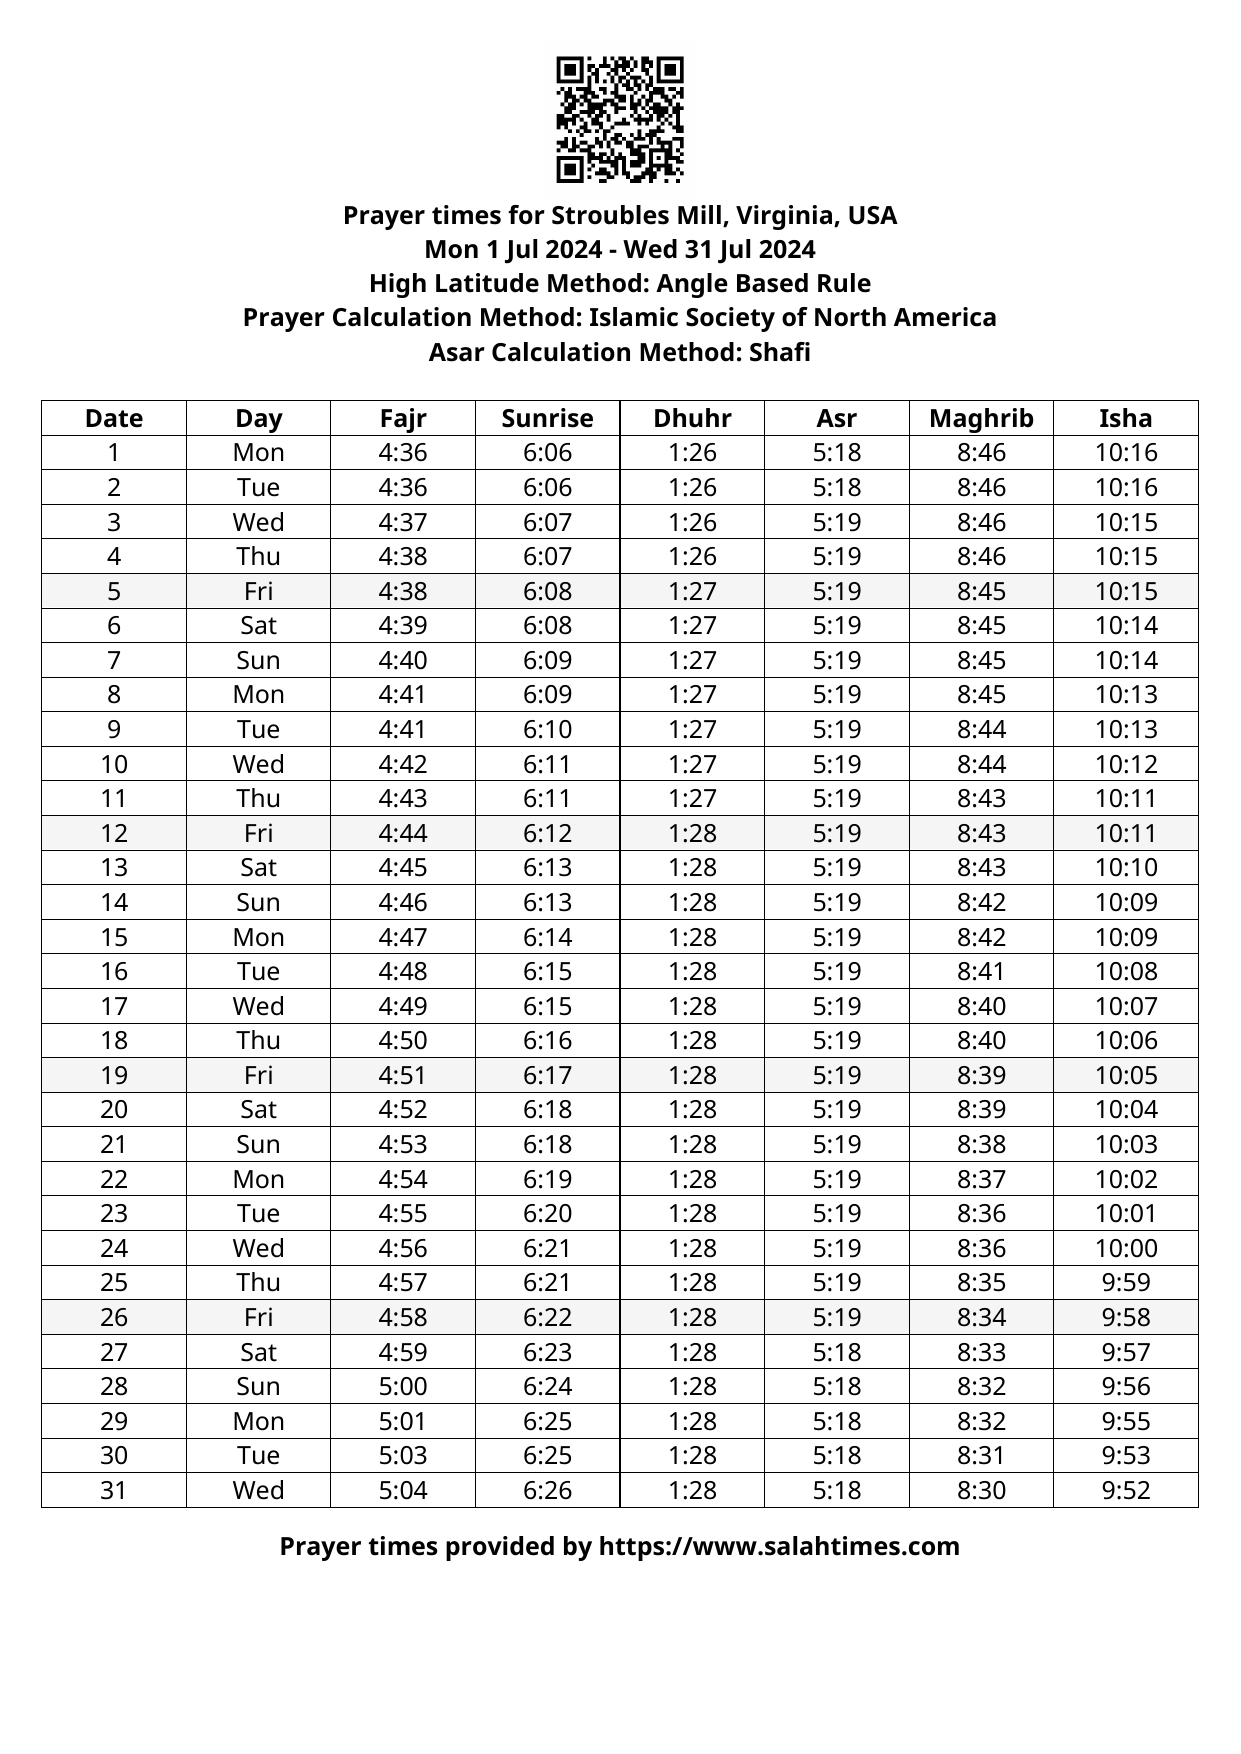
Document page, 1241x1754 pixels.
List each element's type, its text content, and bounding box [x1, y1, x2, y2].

table_cell 10:00 [1054, 1231, 1198, 1264]
table_cell 6 [42, 609, 186, 642]
table_cell Mon [187, 436, 330, 469]
table_cell 5:19 [765, 1162, 909, 1195]
table_cell 4:54 [331, 1162, 475, 1195]
table_cell 8:45 [910, 678, 1053, 711]
table_cell 8:30 [910, 1473, 1053, 1507]
text High Latitude Method: Angle Based Rule [42, 266, 1198, 300]
table_cell 10:11 [1054, 781, 1198, 815]
table_cell 10:08 [1054, 954, 1198, 988]
table_cell 1:27 [621, 643, 764, 677]
table_cell 8:31 [910, 1439, 1053, 1472]
table_cell 4:47 [331, 920, 475, 953]
table_cell Tue [187, 1196, 330, 1230]
table_cell 4:45 [331, 851, 475, 884]
table_cell 16 [42, 954, 186, 988]
table_cell 4:57 [331, 1266, 475, 1299]
table_cell 8:45 [910, 574, 1053, 607]
table_cell 6:19 [476, 1162, 619, 1195]
table_cell Sun [187, 1369, 330, 1403]
table_cell 6:11 [476, 747, 619, 780]
table_cell 8:38 [910, 1127, 1053, 1161]
table_cell 5:18 [765, 1404, 909, 1437]
table_cell 10:15 [1054, 539, 1198, 573]
table_cell Tue [187, 954, 330, 988]
table_cell 5:18 [765, 1439, 909, 1472]
table_cell Thu [187, 1024, 330, 1057]
table_cell 10:09 [1054, 885, 1198, 919]
table_cell 10:06 [1054, 1024, 1198, 1057]
table_cell 9:55 [1054, 1404, 1198, 1437]
table_cell 4:36 [331, 470, 475, 504]
table_cell 8:33 [910, 1335, 1053, 1368]
table_cell 5:19 [765, 1300, 909, 1334]
table_cell 6:18 [476, 1093, 619, 1126]
table_cell 1:26 [621, 505, 764, 538]
table_cell 4:49 [331, 989, 475, 1022]
table_cell 8:42 [910, 920, 1053, 953]
table_cell 5:19 [765, 1231, 909, 1264]
table_cell 6:20 [476, 1196, 619, 1230]
table_cell 4:38 [331, 539, 475, 573]
table_cell 6:24 [476, 1369, 619, 1403]
table_cell 8 [42, 678, 186, 711]
table_cell 1:28 [621, 920, 764, 953]
table_cell 4:37 [331, 505, 475, 538]
table_cell Mon [187, 1162, 330, 1195]
table_cell 9:52 [1054, 1473, 1198, 1507]
table_cell 5:19 [765, 920, 909, 953]
table_cell Wed [187, 505, 330, 538]
table_cell Sat [187, 609, 330, 642]
table_cell 6:09 [476, 643, 619, 677]
table_cell 29 [42, 1404, 186, 1437]
table_cell Tue [187, 712, 330, 746]
table_cell 4:36 [331, 436, 475, 469]
table_cell 10 [42, 747, 186, 780]
table_cell 1:28 [621, 1369, 764, 1403]
text Mon 1 Jul 2024 - Wed 31 Jul 2024 [42, 232, 1198, 266]
table_cell 6:07 [476, 539, 619, 573]
table_cell 5:19 [765, 851, 909, 884]
table_header Asr [765, 401, 909, 434]
table_cell Tue [187, 1439, 330, 1472]
table_cell 5:19 [765, 781, 909, 815]
table_cell 1:27 [621, 678, 764, 711]
text Prayer times provided by https://www.salahtimes.com [42, 1528, 1198, 1563]
table_cell 6:25 [476, 1439, 619, 1472]
table_cell 6:23 [476, 1335, 619, 1368]
table_cell 27 [42, 1335, 186, 1368]
table_cell 10:01 [1054, 1196, 1198, 1230]
table_cell 6:06 [476, 470, 619, 504]
table_cell 1:26 [621, 470, 764, 504]
table_cell 6:14 [476, 920, 619, 953]
table_cell 6:08 [476, 574, 619, 607]
table_cell 1:28 [621, 1093, 764, 1126]
table_cell 13 [42, 851, 186, 884]
table_cell 8:32 [910, 1404, 1053, 1437]
table_cell 8:35 [910, 1266, 1053, 1299]
table_cell 30 [42, 1439, 186, 1472]
table_cell 6:13 [476, 851, 619, 884]
table_cell 8:36 [910, 1196, 1053, 1230]
table_cell 5:19 [765, 712, 909, 746]
table_cell 6:06 [476, 436, 619, 469]
table_header Isha [1054, 401, 1198, 434]
table_cell 6:26 [476, 1473, 619, 1507]
table_cell 1:26 [621, 539, 764, 573]
table_header Maghrib [910, 401, 1053, 434]
table_cell 28 [42, 1369, 186, 1403]
table_cell 9:56 [1054, 1369, 1198, 1403]
table_cell 1:28 [621, 1127, 764, 1161]
table_cell 10:16 [1054, 470, 1198, 504]
table_cell 23 [42, 1196, 186, 1230]
table_cell Sun [187, 643, 330, 677]
table_cell 5:18 [765, 1473, 909, 1507]
table_cell 5:19 [765, 954, 909, 988]
table_cell 5 [42, 574, 186, 607]
table_cell 1:27 [621, 781, 764, 815]
table_cell 4:59 [331, 1335, 475, 1368]
table_cell 8:39 [910, 1093, 1053, 1126]
table_cell 5:19 [765, 1058, 909, 1092]
text Prayer Calculation Method: Islamic Society of North America [42, 300, 1198, 334]
table_cell 3 [42, 505, 186, 538]
table_cell 5:19 [765, 539, 909, 573]
table_cell 1:28 [621, 1266, 764, 1299]
table_cell 5:19 [765, 1127, 909, 1161]
table_cell 4:48 [331, 954, 475, 988]
table_cell 5:19 [765, 1024, 909, 1057]
table_cell 8:44 [910, 712, 1053, 746]
table_cell 9 [42, 712, 186, 746]
table_cell Wed [187, 747, 330, 780]
table_cell 1:27 [621, 574, 764, 607]
table_cell 8:39 [910, 1058, 1053, 1092]
table_cell 12 [42, 816, 186, 849]
table_cell 9:53 [1054, 1439, 1198, 1472]
table_cell 6:10 [476, 712, 619, 746]
table_cell 6:16 [476, 1024, 619, 1057]
table_cell 9:57 [1054, 1335, 1198, 1368]
table_cell 10:13 [1054, 678, 1198, 711]
table_cell 9:59 [1054, 1266, 1198, 1299]
table_cell 5:19 [765, 643, 909, 677]
table_cell 1:28 [621, 1162, 764, 1195]
table_cell 1:28 [621, 1300, 764, 1334]
table_cell Tue [187, 470, 330, 504]
table_cell 8:46 [910, 470, 1053, 504]
table_header Day [187, 401, 330, 434]
table_cell 5:04 [331, 1473, 475, 1507]
table_cell 5:19 [765, 885, 909, 919]
table_cell 1:27 [621, 712, 764, 746]
table_cell Wed [187, 989, 330, 1022]
table_cell Sat [187, 1093, 330, 1126]
table_cell 17 [42, 989, 186, 1022]
table_cell Wed [187, 1231, 330, 1264]
table_cell 8:43 [910, 851, 1053, 884]
table_header Fajr [331, 401, 475, 434]
table_cell 8:40 [910, 989, 1053, 1022]
table_cell 6:08 [476, 609, 619, 642]
table_cell 5:18 [765, 1335, 909, 1368]
table_cell 31 [42, 1473, 186, 1507]
table_cell 4:46 [331, 885, 475, 919]
table_cell 1:27 [621, 747, 764, 780]
table_cell 6:15 [476, 989, 619, 1022]
table_cell 25 [42, 1266, 186, 1299]
table_cell 8:37 [910, 1162, 1053, 1195]
table_cell 8:34 [910, 1300, 1053, 1334]
table_cell Thu [187, 781, 330, 815]
table_cell 6:22 [476, 1300, 619, 1334]
table_cell 5:00 [331, 1369, 475, 1403]
table_cell 20 [42, 1093, 186, 1126]
table_cell 1:28 [621, 1439, 764, 1472]
table_cell 1:28 [621, 885, 764, 919]
table_cell 5:19 [765, 678, 909, 711]
table_cell 4:40 [331, 643, 475, 677]
table_cell Thu [187, 1266, 330, 1299]
table_cell 4:53 [331, 1127, 475, 1161]
table_cell 10:02 [1054, 1162, 1198, 1195]
table_cell 6:11 [476, 781, 619, 815]
table_cell Mon [187, 678, 330, 711]
table_cell 1:28 [621, 954, 764, 988]
table_cell 8:45 [910, 643, 1053, 677]
table_cell 5:01 [331, 1404, 475, 1437]
table_cell 6:07 [476, 505, 619, 538]
table_cell 4:58 [331, 1300, 475, 1334]
table_cell 8:40 [910, 1024, 1053, 1057]
table_cell 10:14 [1054, 643, 1198, 677]
table_cell 4:50 [331, 1024, 475, 1057]
table_cell 5:19 [765, 505, 909, 538]
table_cell 4:44 [331, 816, 475, 849]
picture [542, 41, 699, 198]
table_cell 21 [42, 1127, 186, 1161]
table_cell 5:19 [765, 1196, 909, 1230]
table_cell 5:18 [765, 1369, 909, 1403]
table_cell 6:21 [476, 1231, 619, 1264]
table_cell 1:28 [621, 1058, 764, 1092]
table_cell 8:46 [910, 436, 1053, 469]
table_cell 8:44 [910, 747, 1053, 780]
table_cell 10:05 [1054, 1058, 1198, 1092]
table_cell 8:41 [910, 954, 1053, 988]
table_cell 4:43 [331, 781, 475, 815]
table_cell 10:13 [1054, 712, 1198, 746]
table_cell 7 [42, 643, 186, 677]
table_cell 24 [42, 1231, 186, 1264]
table_cell 4:42 [331, 747, 475, 780]
table_header Sunrise [476, 401, 619, 434]
table_cell 6:09 [476, 678, 619, 711]
table_cell Fri [187, 1058, 330, 1092]
text Prayer times for Stroubles Mill, Virginia, USA [42, 198, 1198, 232]
table_cell Thu [187, 539, 330, 573]
table_cell 18 [42, 1024, 186, 1057]
table_cell Mon [187, 1404, 330, 1437]
table_cell Sun [187, 1127, 330, 1161]
table_cell Sat [187, 851, 330, 884]
table_cell 5:18 [765, 436, 909, 469]
table_cell 1:28 [621, 1196, 764, 1230]
table_cell 1:28 [621, 1231, 764, 1264]
table_cell 1 [42, 436, 186, 469]
table_cell 1:27 [621, 609, 764, 642]
table_cell 4:39 [331, 609, 475, 642]
table_cell 1:28 [621, 1335, 764, 1368]
table_cell 11 [42, 781, 186, 815]
table_cell Fri [187, 1300, 330, 1334]
table_cell 10:10 [1054, 851, 1198, 884]
table_cell 5:19 [765, 816, 909, 849]
table_cell 10:14 [1054, 609, 1198, 642]
table_cell 5:19 [765, 1266, 909, 1299]
table_cell 10:15 [1054, 574, 1198, 607]
table_cell Sun [187, 885, 330, 919]
table_cell 8:43 [910, 816, 1053, 849]
table_cell 5:03 [331, 1439, 475, 1472]
table_cell 4:56 [331, 1231, 475, 1264]
table_cell 1:28 [621, 989, 764, 1022]
table_cell 15 [42, 920, 186, 953]
table_cell 8:36 [910, 1231, 1053, 1264]
table_cell 4:41 [331, 712, 475, 746]
table_cell 1:28 [621, 1024, 764, 1057]
table_cell 6:12 [476, 816, 619, 849]
table_cell 4:41 [331, 678, 475, 711]
table_cell 8:42 [910, 885, 1053, 919]
table_cell 10:07 [1054, 989, 1198, 1022]
table_cell 8:46 [910, 505, 1053, 538]
table_cell 10:16 [1054, 436, 1198, 469]
table_cell Mon [187, 920, 330, 953]
table_cell 6:18 [476, 1127, 619, 1161]
table_cell 4:51 [331, 1058, 475, 1092]
table_cell 1:28 [621, 1404, 764, 1437]
table_cell 10:03 [1054, 1127, 1198, 1161]
table_cell 6:15 [476, 954, 619, 988]
table_cell Fri [187, 574, 330, 607]
table_cell 14 [42, 885, 186, 919]
table_cell Fri [187, 816, 330, 849]
table_cell 10:12 [1054, 747, 1198, 780]
table_cell 5:19 [765, 1093, 909, 1126]
table_cell 10:11 [1054, 816, 1198, 849]
table_cell 1:26 [621, 436, 764, 469]
table_cell 8:32 [910, 1369, 1053, 1403]
table_cell 5:19 [765, 574, 909, 607]
table_cell 9:58 [1054, 1300, 1198, 1334]
table_cell 19 [42, 1058, 186, 1092]
table_cell 5:19 [765, 609, 909, 642]
table_cell 4 [42, 539, 186, 573]
table_cell 22 [42, 1162, 186, 1195]
table_cell 26 [42, 1300, 186, 1334]
table_cell 1:28 [621, 816, 764, 849]
table_cell 6:13 [476, 885, 619, 919]
table_cell 2 [42, 470, 186, 504]
table_cell 5:18 [765, 470, 909, 504]
table_cell 6:21 [476, 1266, 619, 1299]
table_header Date [42, 401, 186, 434]
table_cell 1:28 [621, 1473, 764, 1507]
table_cell 10:15 [1054, 505, 1198, 538]
text Asar Calculation Method: Shafi [42, 334, 1198, 368]
table_cell 8:43 [910, 781, 1053, 815]
table_cell 10:09 [1054, 920, 1198, 953]
table_cell 8:45 [910, 609, 1053, 642]
table_cell Wed [187, 1473, 330, 1507]
table_cell 8:46 [910, 539, 1053, 573]
table_header Dhuhr [621, 401, 764, 434]
table_cell 4:38 [331, 574, 475, 607]
table_cell 4:52 [331, 1093, 475, 1126]
table_cell 4:55 [331, 1196, 475, 1230]
table_cell 5:19 [765, 989, 909, 1022]
table_cell 5:19 [765, 747, 909, 780]
table_cell 6:17 [476, 1058, 619, 1092]
table_cell Sat [187, 1335, 330, 1368]
table_cell 1:28 [621, 851, 764, 884]
table_cell 6:25 [476, 1404, 619, 1437]
table_cell 10:04 [1054, 1093, 1198, 1126]
